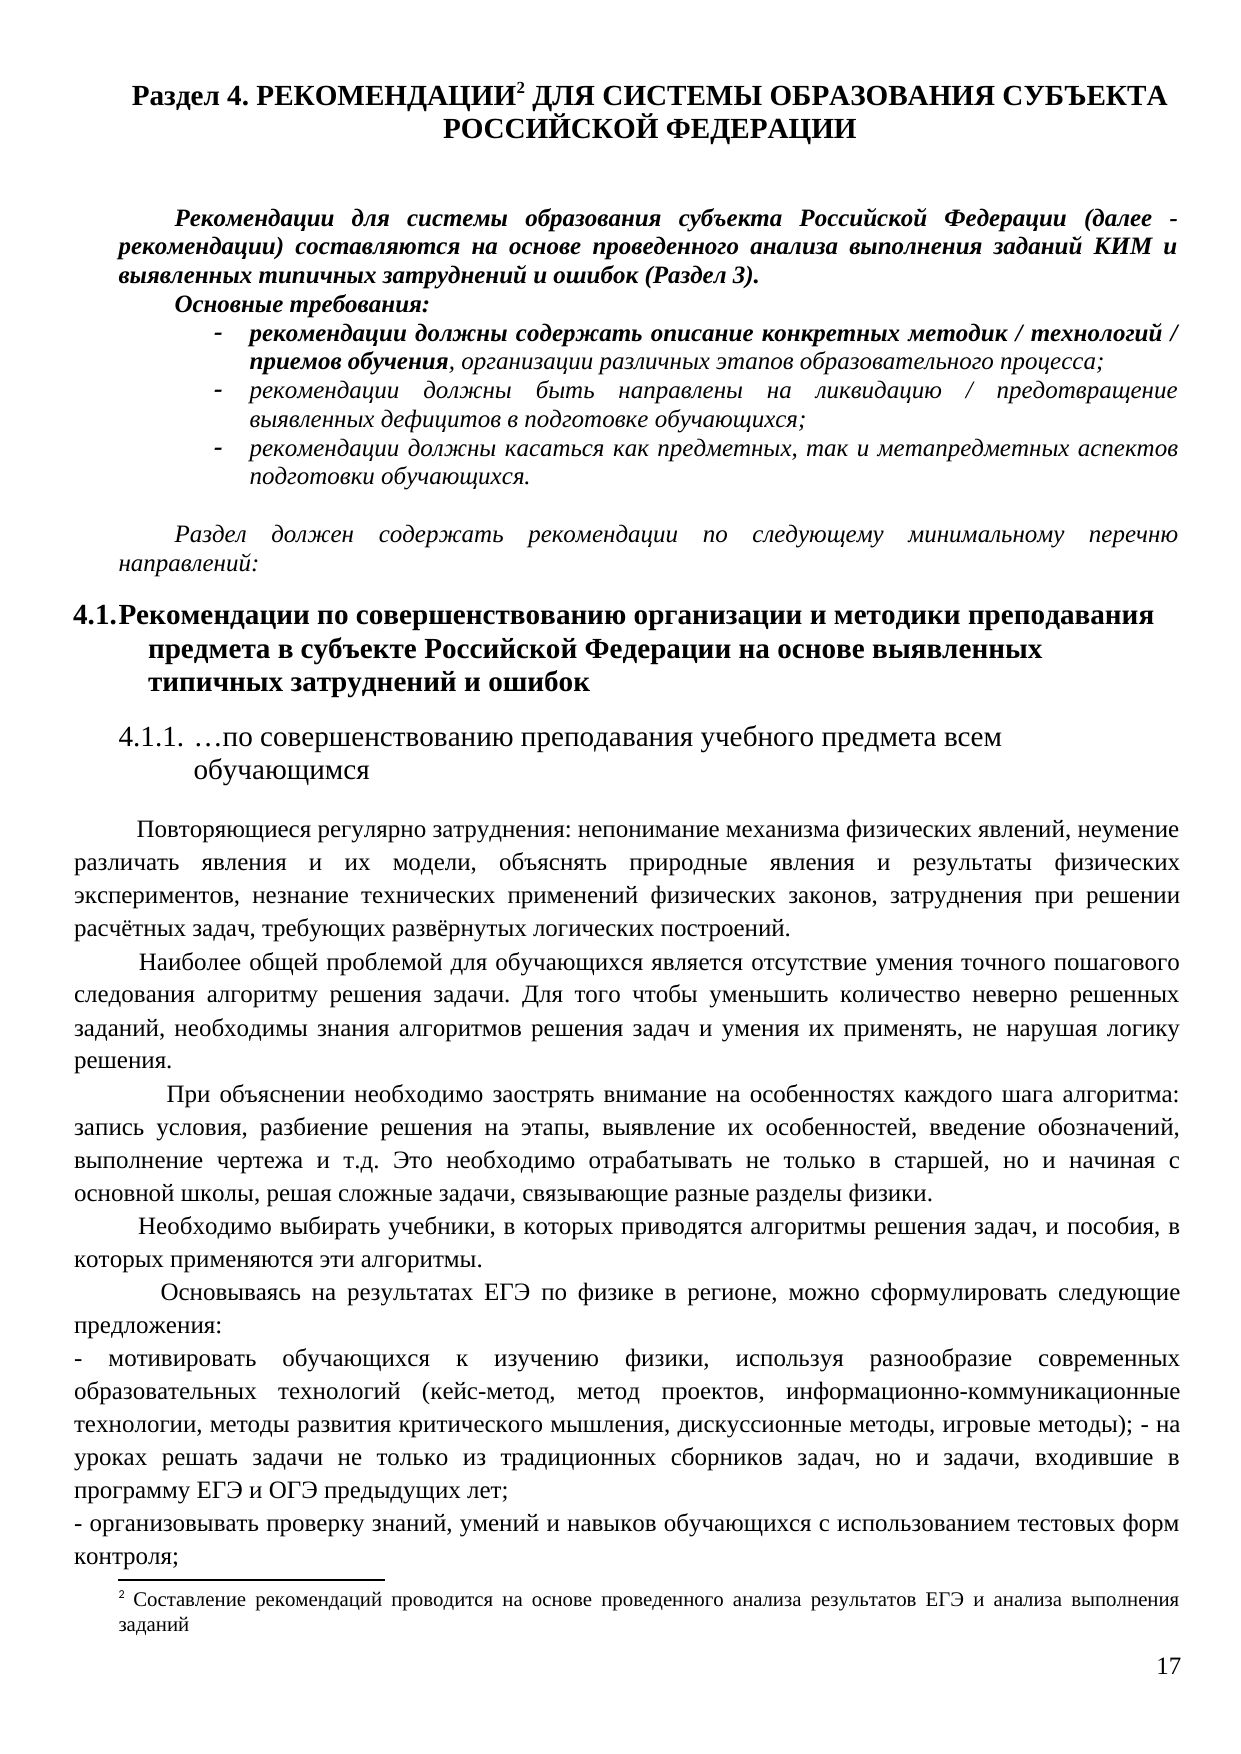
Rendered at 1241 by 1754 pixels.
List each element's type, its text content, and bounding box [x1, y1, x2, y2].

list рекомендации должны быть направлены на ликвидацию / предотвращение выявленных дефицитов в подготовке обучающихся; [212, 375, 1181, 433]
text - мотивировать обучающихся к изучению физики, используя разнообразие современных образовательных технологий (кейс-метод, метод проектов, информационно-коммуникационные технологии, методы развития критического мышления, дискуссионные методы, игровые методы); - на уроках решать задачи не только из традиционных сборников задач, но и задачи, входившие в программу ЕГЭ и ОГЭ предыдущих лет; [74, 1343, 1181, 1504]
subtitle Рекомендации по совершенствованию организации и методики преподавания предмета в субъекте Российской Федерации на основе выявленных типичных затруднений и ошибок [73, 597, 1181, 698]
subtitle …по совершенствованию преподавания учебного предмета всем обучающимся [118, 719, 1181, 786]
text Раздел должен содержать рекомендации по следующему минимальному перечню направлений: [118, 519, 1181, 576]
text Наиболее общей проблемой для обучающихся является отсутствие умения точного пошагового следования алгоритму решения задачи. Для того чтобы уменьшить количество неверно решенных заданий, необходимы знания алгоритмов решения задач и умения их применять, не нарушая логику решения. [74, 947, 1181, 1074]
text Основываясь на результатах ЕГЭ по физике в регионе, можно сформулировать следующие предложения: [74, 1277, 1181, 1338]
text При объяснении необходимо заострять внимание на особенностях каждого шага алгоритма: запись условия, разбиение решения на этапы, выявление их особенностей, введение обозначений, выполнение чертежа и т.д. Это необходимо отрабатывать не только в старшей, но и начиная с основной школы, решая сложные задачи, связывающие разные разделы физики. [74, 1079, 1181, 1206]
text Рекомендации для системы образования субъекта Российской Федерации (далее - рекомендации) составляются на основе проведенного анализа выполнения заданий КИМ и выявленных типичных затруднений и ошибок (Раздел 3). [118, 203, 1181, 289]
text Основные требования: [118, 289, 1181, 318]
text Необходимо выбирать учебники, в которых приводятся алгоритмы решения задач, и пособия, в которых применяются эти алгоритмы. [74, 1211, 1181, 1272]
subtitle Раздел 4. РЕКОМЕНДАЦИИ ДЛЯ СИСТЕМЫ ОБРАЗОВАНИЯ СУБЪЕКТА РОССИЙСКОЙ ФЕДЕРАЦИИ [118, 78, 1181, 145]
list рекомендации должны касаться как предметных, так и метапредметных аспектов подготовки обучающихся. [212, 433, 1181, 490]
list рекомендации должны содержать описание конкретных методик / технологий / приемов обучения, организации различных этапов образовательного процесса; [212, 318, 1181, 375]
text Повторяющиеся регулярно затруднения: непонимание механизма физических явлений, неумение различать явления и их модели, объяснять природные явления и результаты физических экспериментов, незнание технических применений физических законов, затруднения при решении расчётных задач, требующих развёрнутых логических построений. [74, 814, 1181, 942]
text - организовывать проверку знаний, умений и навыков обучающихся с использованием тестовых форм контроля; [74, 1508, 1181, 1570]
